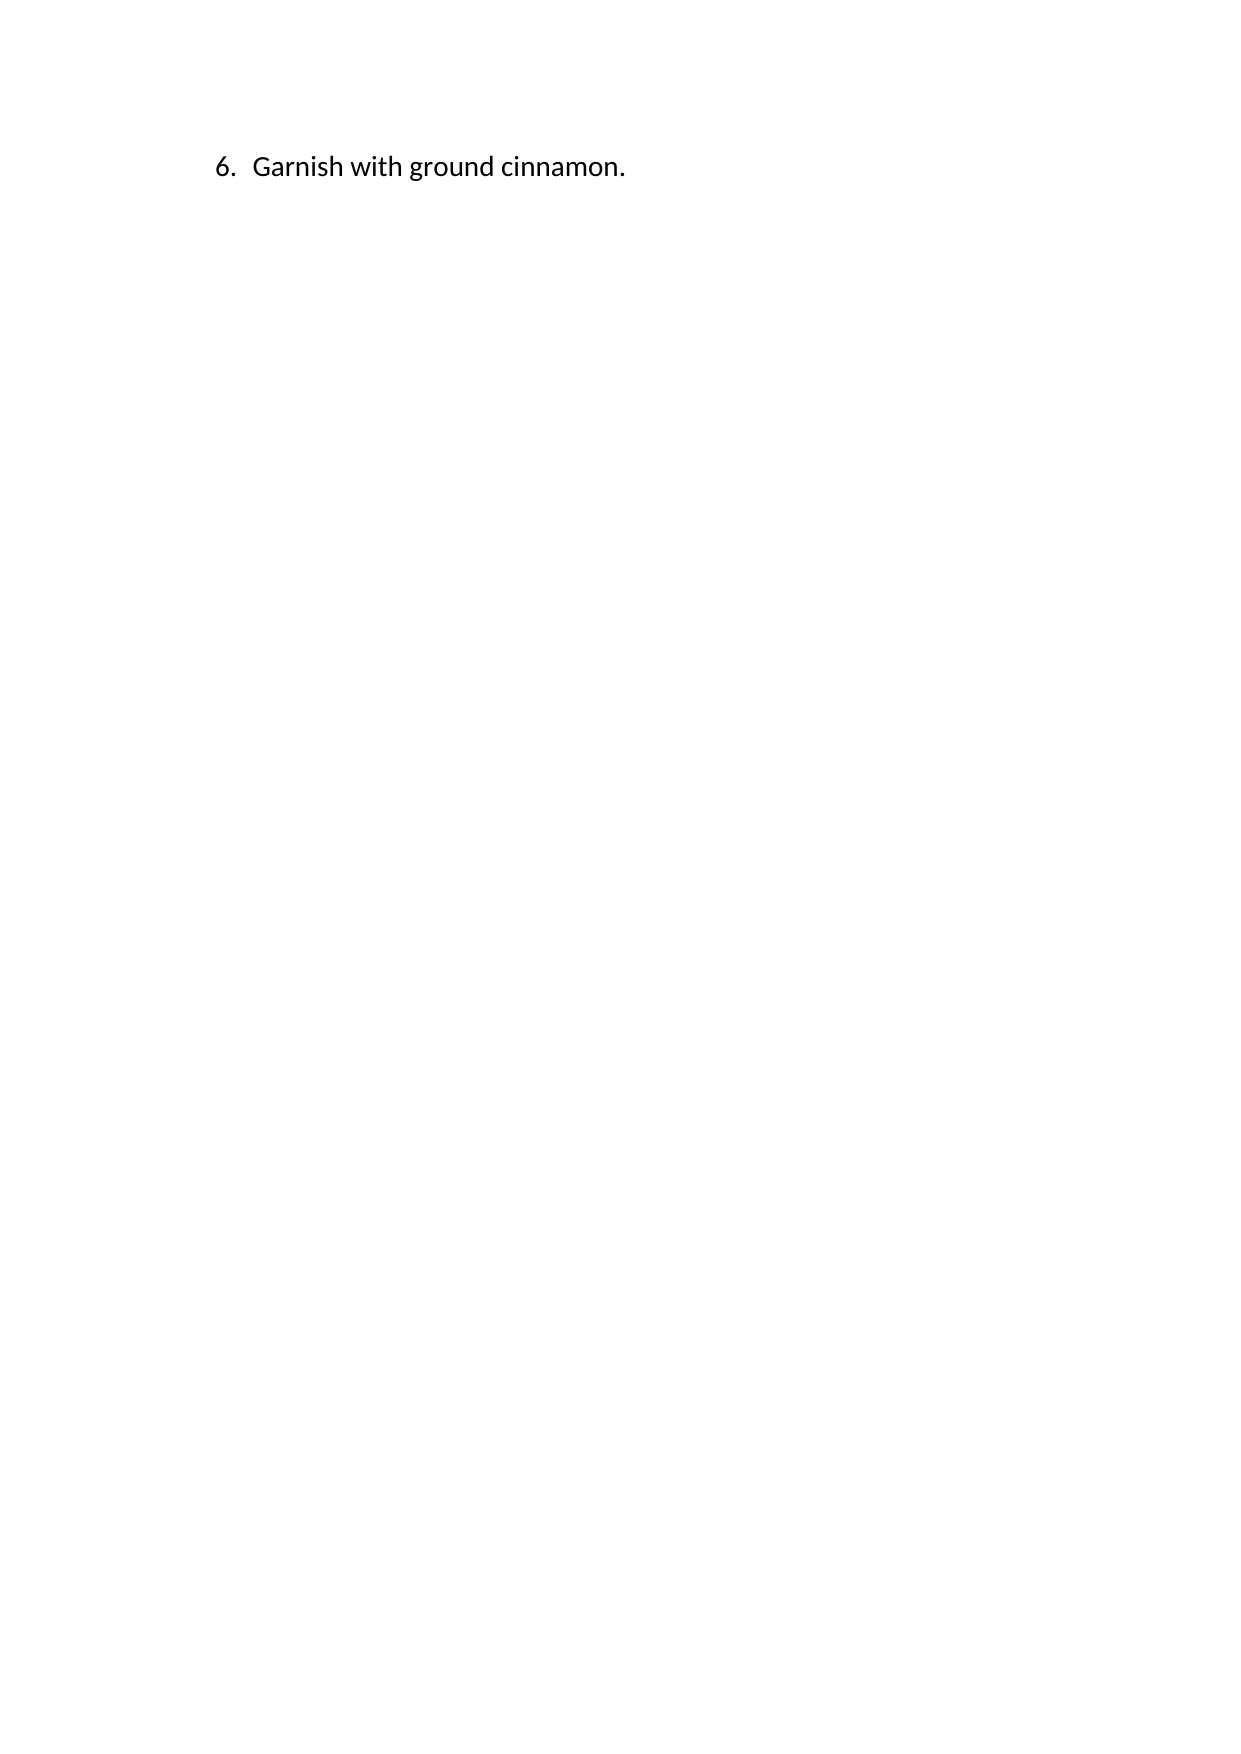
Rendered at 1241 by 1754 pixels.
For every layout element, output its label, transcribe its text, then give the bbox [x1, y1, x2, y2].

list Garnish with ground cinnamon. [215, 148, 1063, 183]
